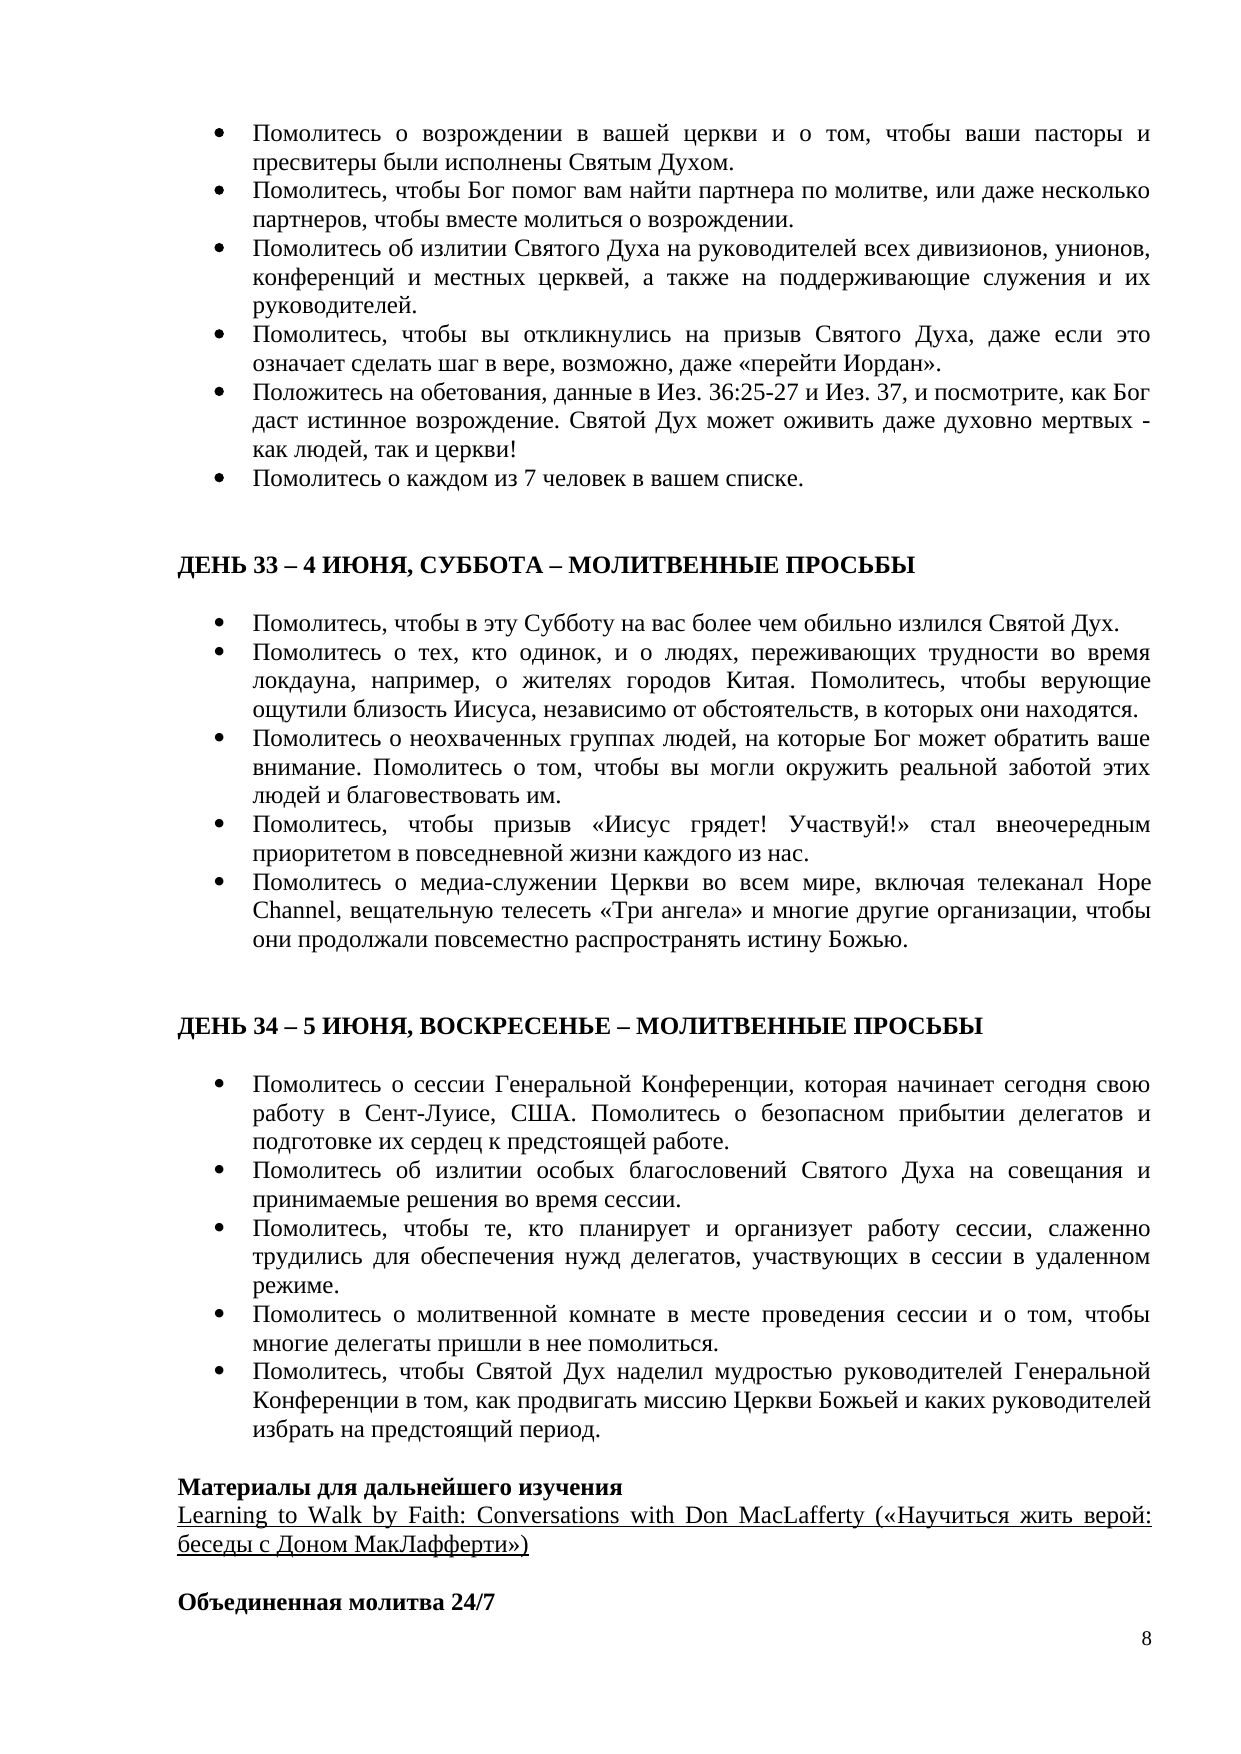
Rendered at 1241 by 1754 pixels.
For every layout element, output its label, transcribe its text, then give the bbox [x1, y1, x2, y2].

text Learning to Walk by Faith: Conversations with Don MacLafferty («Научиться жить верой: беседы с Доном МакЛафферти») [177, 1527, 1152, 1558]
list Положитесь на обетования, данные в Иез. 36:25-27 и Иез. 37, и посмотрите, как Бог даст истинное возрождение. Святой Дух может оживить даже духовно мертвых - как людей, так и церкви! [215, 377, 1152, 463]
list Помолитесь, чтобы те, кто планирует и организует работу сессии, слаженно трудились для обеспечения нужд делегатов, участвующих в сессии в удаленном режиме. [215, 1213, 1152, 1299]
list Помолитесь об излитии особых благословений Святого Духа на совещания и принимаемые решения во время сессии. [215, 1155, 1152, 1213]
list Помолитесь, чтобы призыв «Иисус грядет! Участвуй!» стал внеочередным приоритетом в повседневной жизни каждого из нас. [215, 809, 1152, 867]
list Помолитесь, чтобы Бог помог вам найти партнера по молитве, или даже несколько партнеров, чтобы вместе молиться о возрождении. [215, 176, 1152, 233]
text Learning to Walk by Faith: Conversations with Don MacLafferty («Научиться жить верой: беседы с Доном МакЛафферти») [177, 1501, 1152, 1526]
list Помолитесь о неохваченных группах людей, на которые Бог может обратить ваше внимание. Помолитесь о том, чтобы вы могли окружить реальной заботой этих людей и благовествовать им. [215, 723, 1152, 809]
list Помолитесь о каждом из 7 человек в вашем списке. [215, 463, 1152, 492]
text Объединенная молитва 24/7 [177, 1587, 1152, 1616]
list Помолитесь об излитии Святого Духа на руководителей всех дивизионов, унионов, конференций и местных церквей, а также на поддерживающие служения и их руководителей. [215, 233, 1152, 319]
list Помолитесь, чтобы в эту Субботу на вас более чем обильно излился Святой Дух. [215, 608, 1152, 637]
list Помолитесь, чтобы Святой Дух наделил мудростью руководителей Генеральной Конференции в том, как продвигать миссию Церкви Божьей и каких руководителей избрать на предстоящий период. [215, 1356, 1152, 1443]
list Помолитесь о молитвенной комнате в месте проведения сессии и о том, чтобы многие делегаты пришли в нее помолиться. [215, 1299, 1152, 1356]
text ДЕНЬ 34 – 5 ИЮНЯ, ВОСКРЕСЕНЬЕ – МОЛИТВЕННЫЕ ПРОСЬБЫ [177, 1011, 1152, 1040]
list Помолитесь о тех, кто одинок, и о людях, переживающих трудности во время локдауна, например, о жителях городов Китая. Помолитесь, чтобы верующие ощутили близость Иисуса, независимо от обстоятельств, в которых они находятся. [215, 637, 1152, 723]
list Помолитесь о возрождении в вашей церкви и о том, чтобы ваши пасторы и пресвитеры были исполнены Святым Духом. [215, 118, 1152, 176]
list Помолитесь о сессии Генеральной Конференции, которая начинает сегодня свою работу в Сент-Луисе, США. Помолитесь о безопасном прибытии делегатов и подготовке их сердец к предстоящей работе. [215, 1069, 1152, 1155]
text ДЕНЬ 33 – 4 ИЮНЯ, СУББОТА – МОЛИТВЕННЫЕ ПРОСЬБЫ [177, 550, 1152, 579]
text Материалы для дальнейшего изучения [177, 1472, 1152, 1501]
list Помолитесь, чтобы вы откликнулись на призыв Святого Духа, даже если это означает сделать шаг в вере, возможно, даже «перейти Иордан». [215, 319, 1152, 377]
list Помолитесь о медиа-служении Церкви во всем мире, включая телеканал Hope Channel, вещательную телесеть «Три ангела» и многие другие организации, чтобы они продолжали повсеместно распространять истину Божью. [215, 867, 1152, 953]
